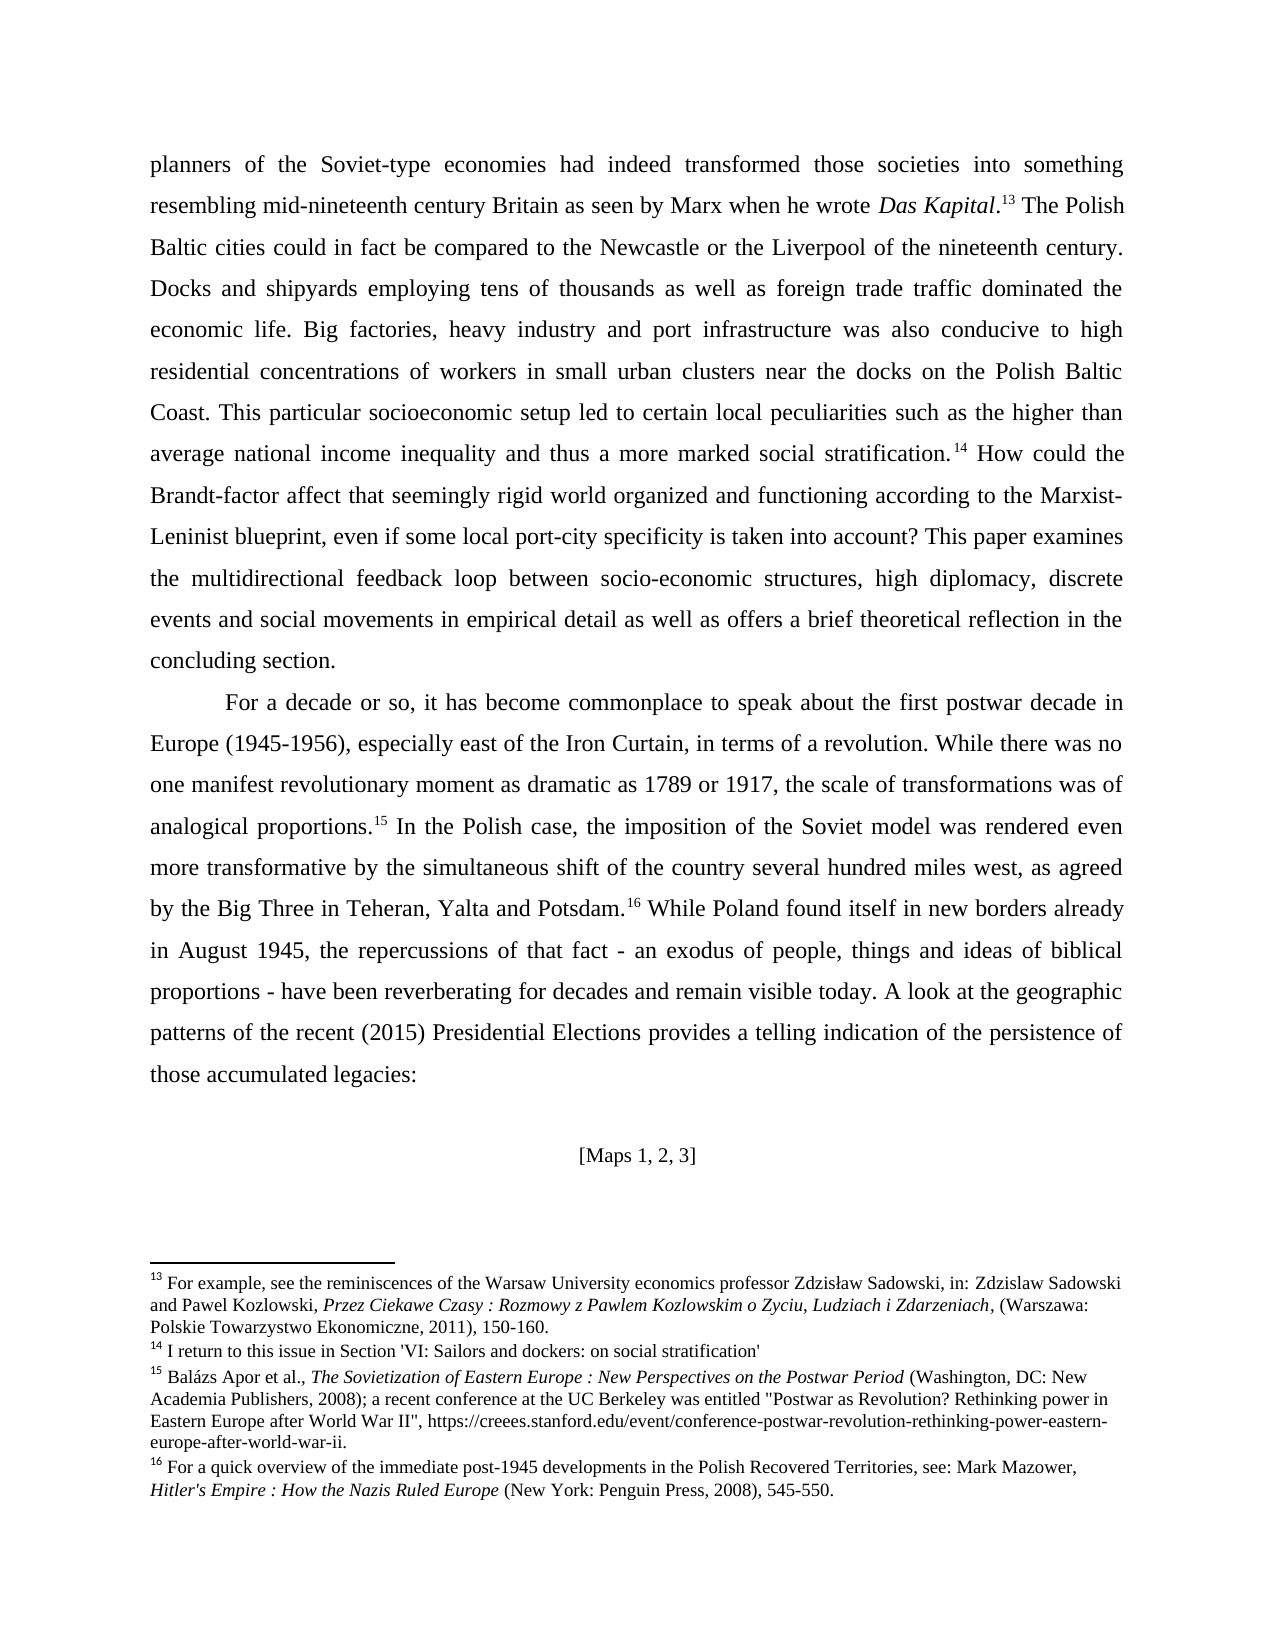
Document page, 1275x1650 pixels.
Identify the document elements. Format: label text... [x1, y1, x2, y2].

text [Maps 1, 2, 3] [150, 1142, 1125, 1167]
text For a decade or so, it has become commonplace to speak about the first postwar decade in Europe (1945-1956), especially east of the Iron Curtain, in terms of a revolution. While there was no one manifest revolutionary moment as dramatic as 1789 or 1917, the scale of transformations was of analogical proportions. In the Polish case, the imposition of the Soviet model was rendered even more transformative by the simultaneous shift of the country several hundred miles west, as agreed by the Big Three in Teheran, Yalta and Potsdam. While Poland found itself in new borders already in August 1945, the repercussions of that fact - an exodus of people, things and ideas of biblical proportions - have been reverberating for decades and remain visible today. A look at the geographic patterns of the recent (2015) Presidential Elections provides a telling indication of the persistence of those accumulated legacies: [150, 688, 1125, 1087]
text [150, 150, 1125, 674]
